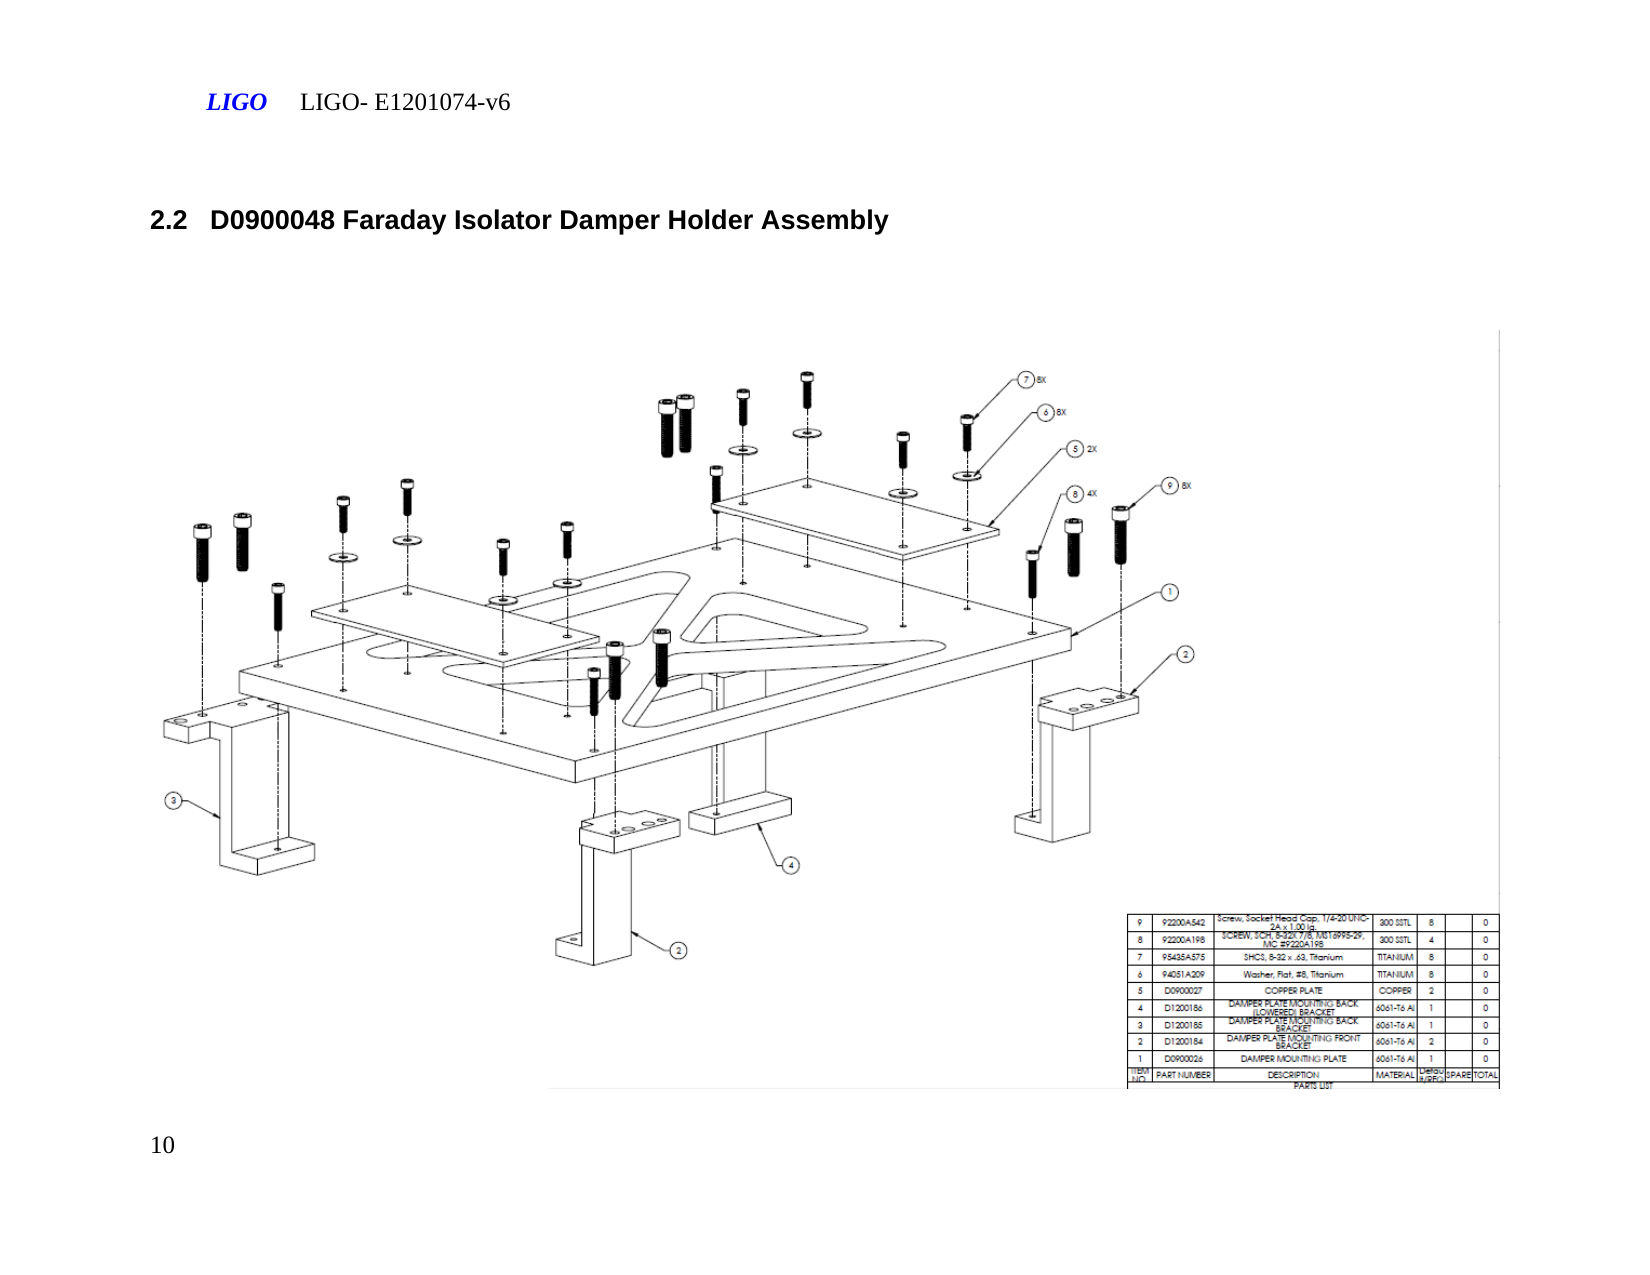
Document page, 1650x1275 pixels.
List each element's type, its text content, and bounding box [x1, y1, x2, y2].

picture [150, 330, 1500, 1089]
subtitle D0900048 Faraday Isolator Damper Holder Assembly [150, 204, 1500, 236]
